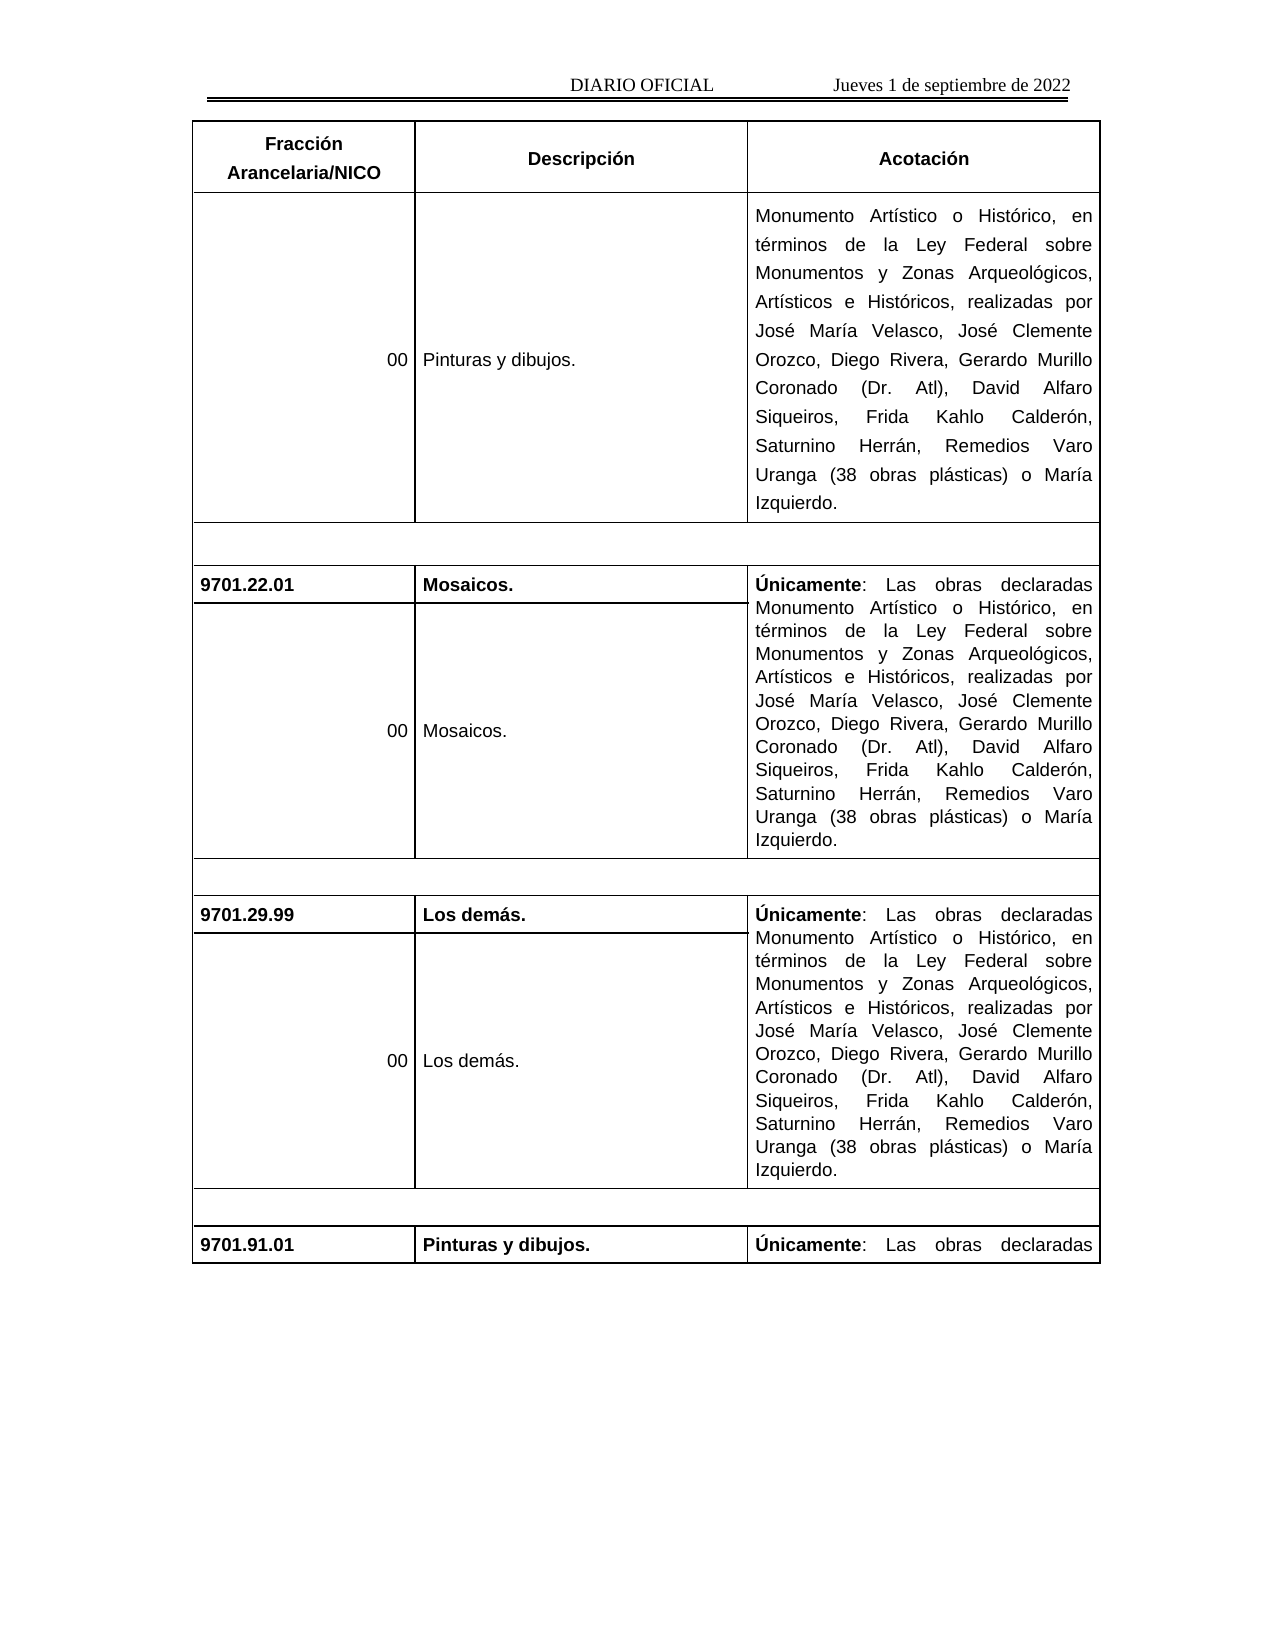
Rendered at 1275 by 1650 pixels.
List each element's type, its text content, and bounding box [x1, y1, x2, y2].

table_cell 00 [193, 933, 414, 1188]
table_cell Los demás. [416, 934, 747, 1188]
table_header Descripción [416, 122, 747, 192]
table_cell Los demás. [416, 896, 747, 932]
table_header Fracción Arancelaria/NICO [193, 122, 414, 192]
table_cell Mosaicos. [416, 604, 747, 857]
table_cell [193, 1189, 1099, 1225]
table_cell [193, 859, 1099, 895]
table_cell Pinturas y dibujos. [416, 1227, 747, 1262]
table_cell Pinturas y dibujos. [416, 193, 747, 522]
table_header Acotación [748, 122, 1099, 192]
table_cell 9701.91.01 [193, 1226, 414, 1262]
table_cell Mosaicos. [416, 566, 747, 602]
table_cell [748, 1227, 1099, 1262]
table_cell 9701.29.99 [193, 896, 414, 932]
table_cell 9701.22.01 [193, 566, 414, 602]
table_cell [193, 523, 1099, 565]
table_cell 00 [193, 603, 414, 857]
table_cell 00 [193, 193, 414, 522]
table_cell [748, 193, 1099, 522]
